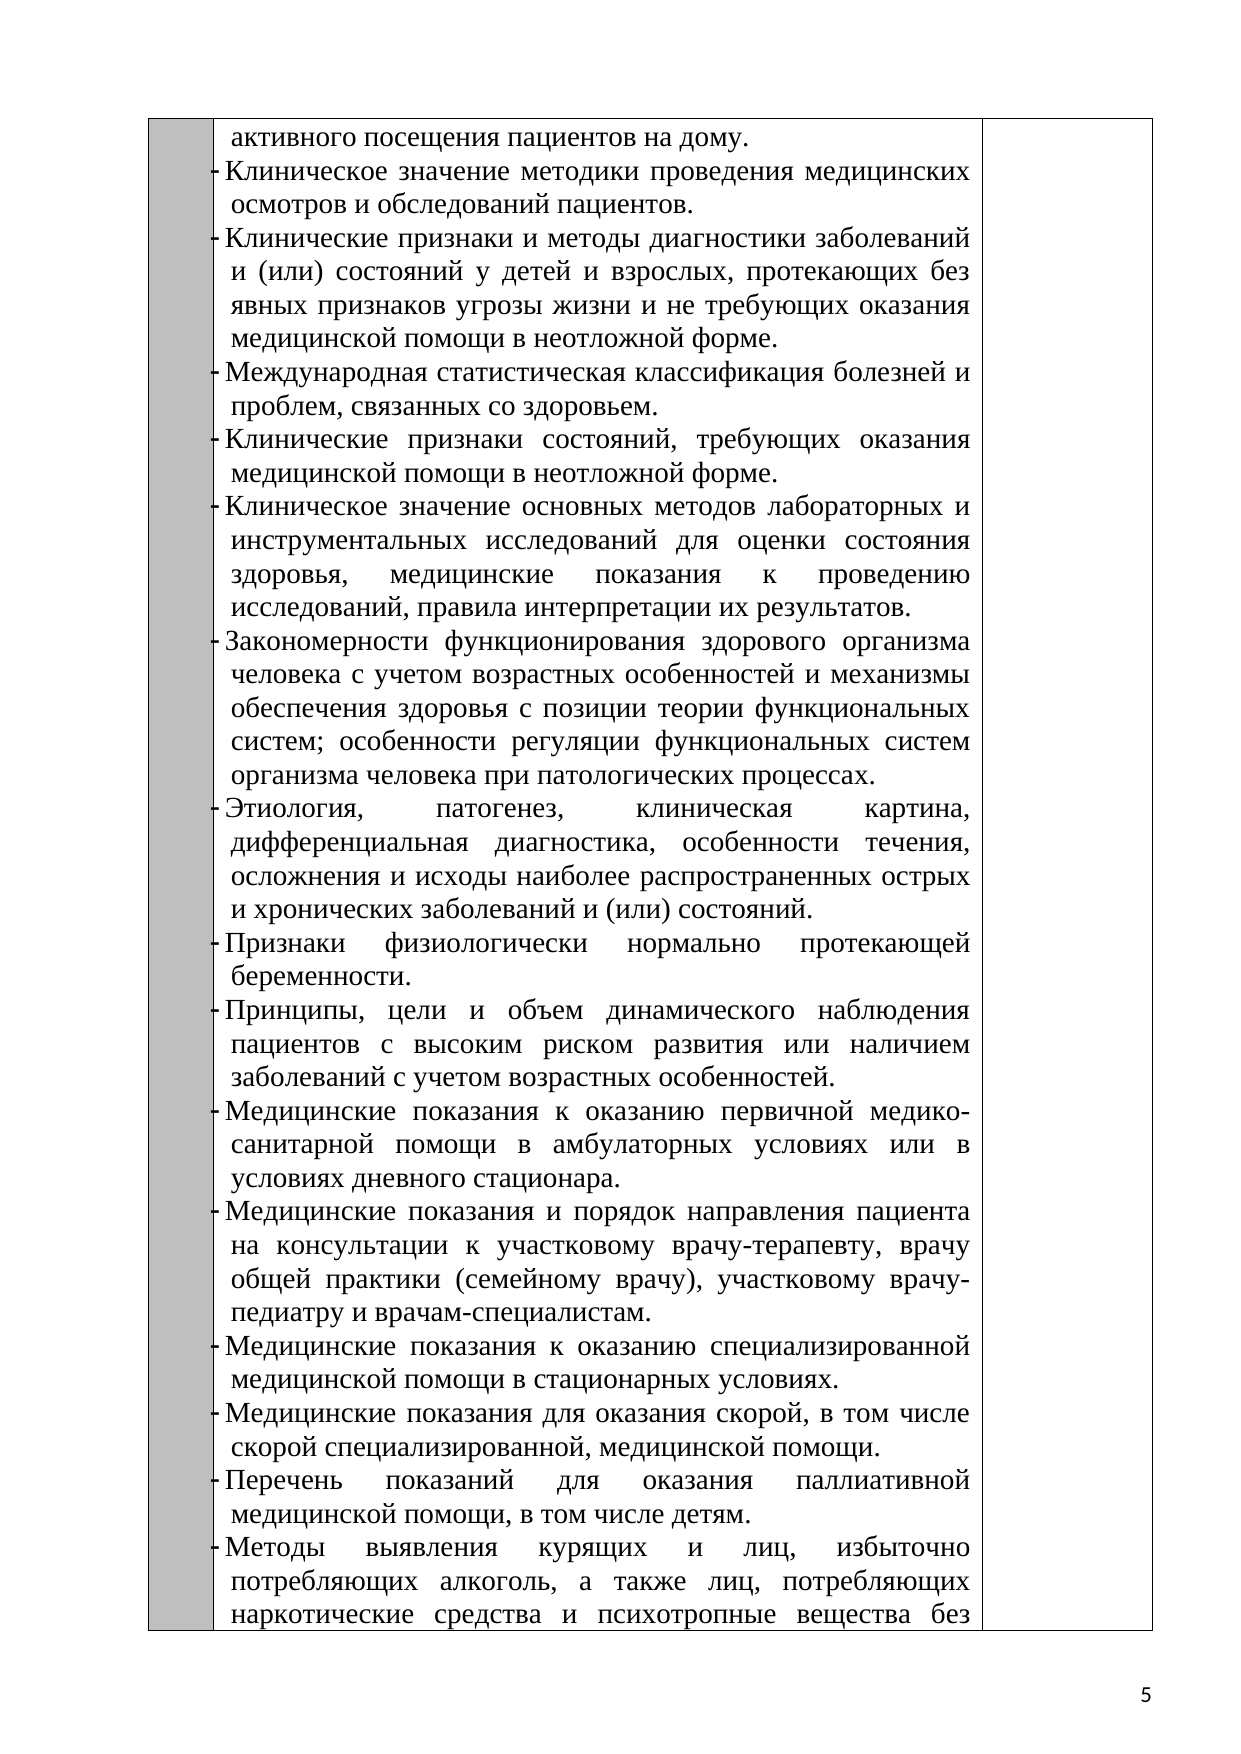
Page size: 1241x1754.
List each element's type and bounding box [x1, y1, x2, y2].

table_cell [983, 119, 1152, 1630]
table_cell [214, 119, 982, 1630]
